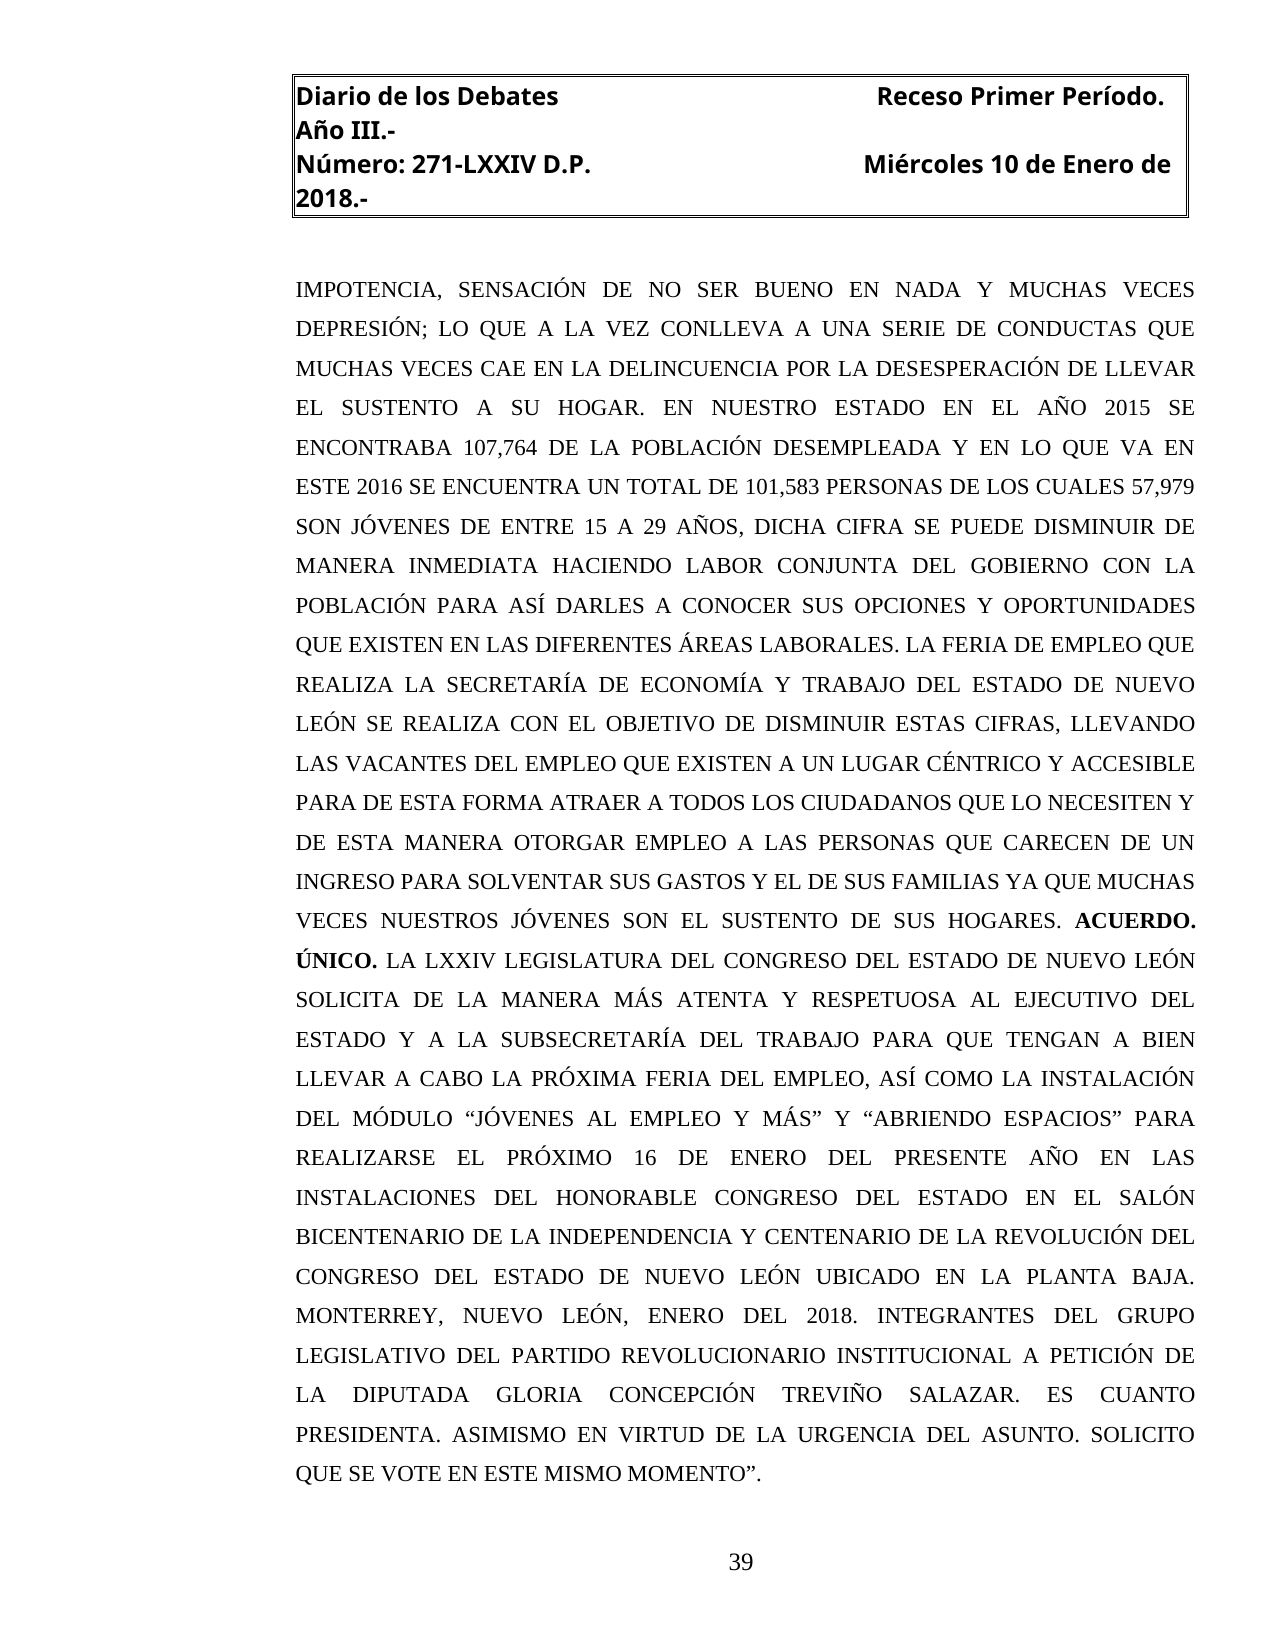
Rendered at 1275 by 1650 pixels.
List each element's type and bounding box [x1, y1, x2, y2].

text [295, 276, 1196, 1487]
